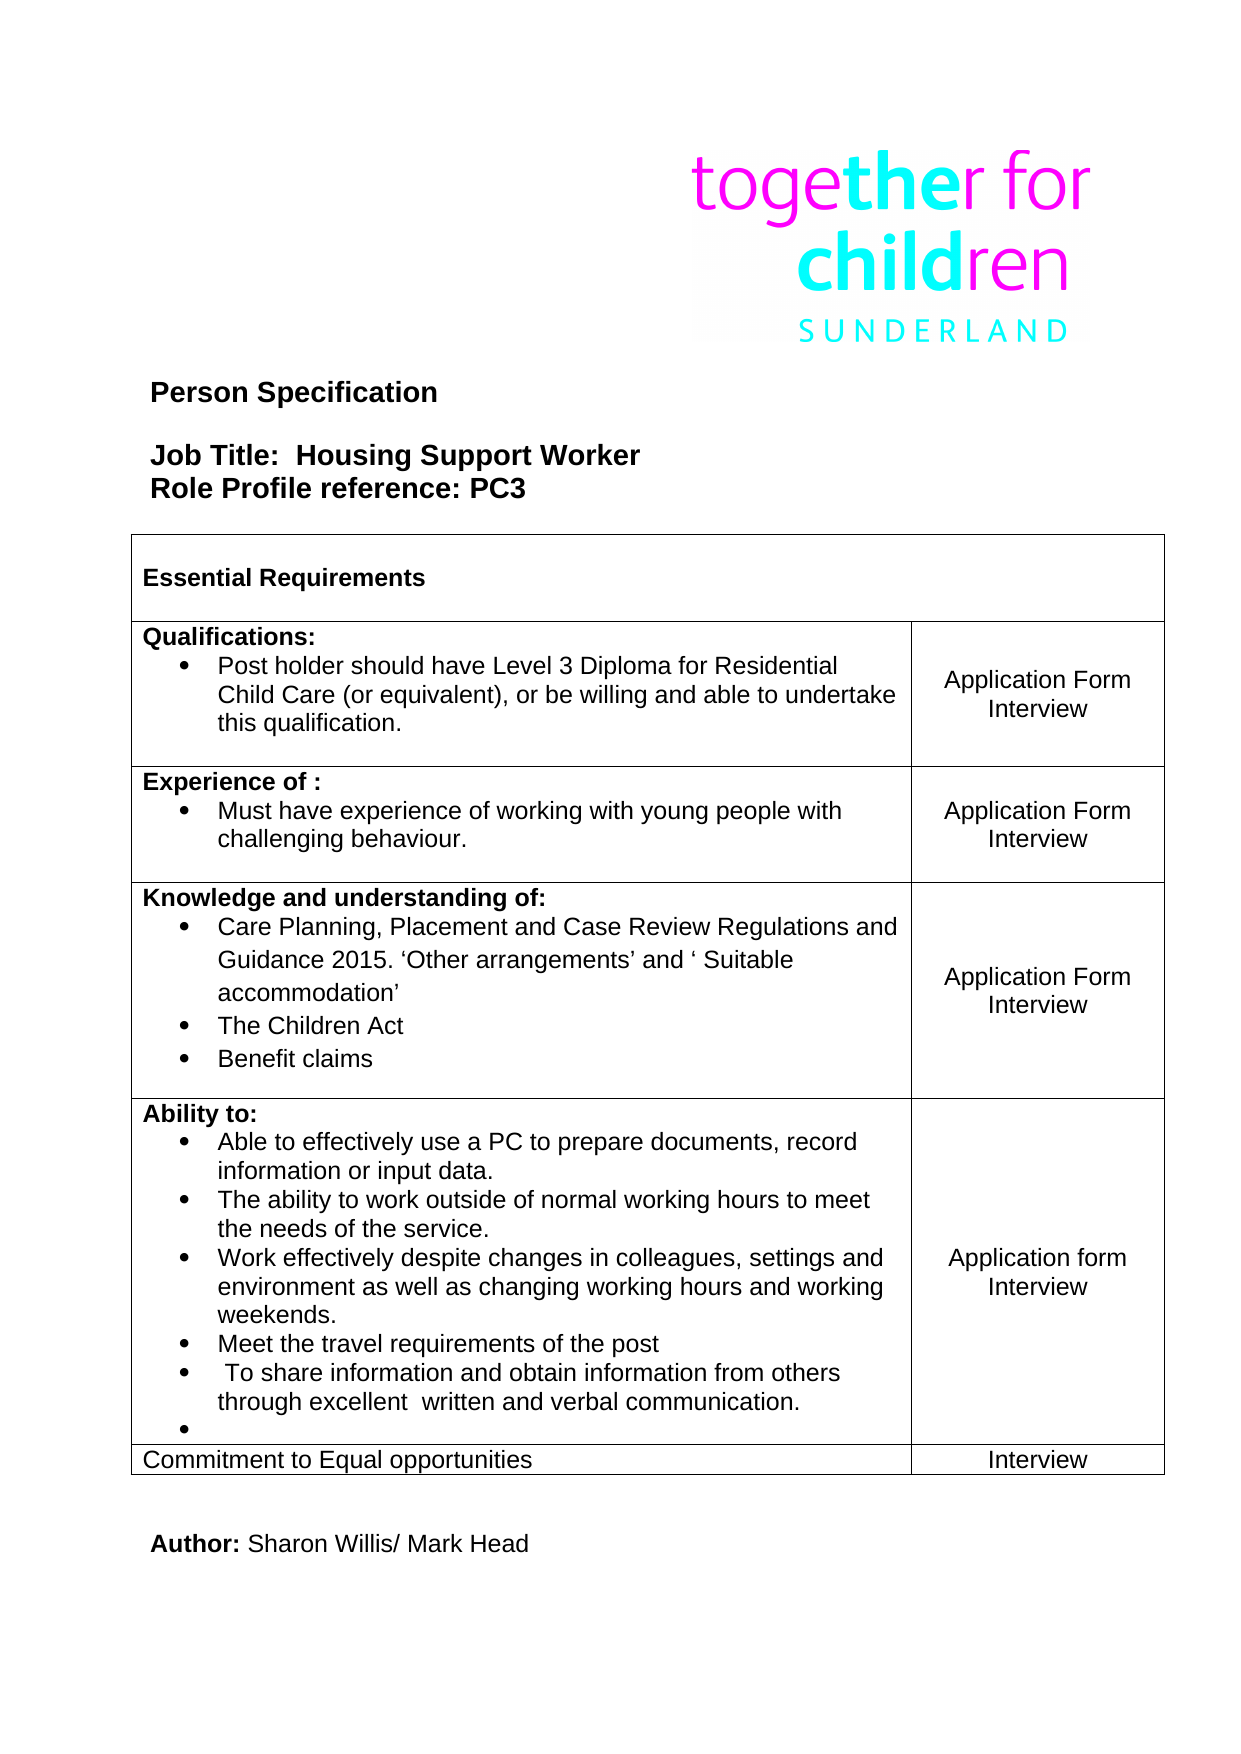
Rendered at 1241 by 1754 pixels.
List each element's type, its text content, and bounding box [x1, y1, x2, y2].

table_cell Interview [912, 1445, 1164, 1474]
table_cell Ability to: Able to effectively use a PC to prepare documents, record information or input data. The ability to work outside of normal working hours to meet the needs of the service. Work effectively despite changes in colleagues, settings and environment as well as changing working hours and working weekends. Meet the travel requirements of the post To share information and obtain information from others through excellent written and verbal communication. [132, 1099, 911, 1444]
table_cell Experience of : Must have experience of working with young people with challenging behaviour. [132, 767, 911, 882]
picture [691, 150, 1091, 342]
text Job Title: Housing Support Worker [150, 438, 1090, 471]
table_cell Knowledge and understanding of: Care Planning, Placement and Case Review Regulations and Guidance 2015. ‘Other arrangements’ and ‘ Suitable accommodation’ The Children Act Benefit claims [132, 883, 911, 1098]
table_header Essential Requirements [132, 535, 1164, 621]
table_cell Qualifications: Post holder should have Level 3 Diploma for Residential Child Care (or equivalent), or be willing and able to undertake this qualification. [132, 622, 911, 766]
table_cell Commitment to Equal opportunities [132, 1445, 911, 1474]
table_cell Application Form Interview [912, 883, 1164, 1098]
table_cell Application Form Interview [912, 767, 1164, 882]
text Author: Sharon Willis/ Mark Head [150, 1529, 1090, 1558]
table_cell Application form Interview [912, 1099, 1164, 1444]
text Person Specification [150, 376, 1090, 409]
text Role Profile reference: PC3 [150, 471, 1090, 505]
table_cell Application Form Interview [912, 622, 1164, 766]
